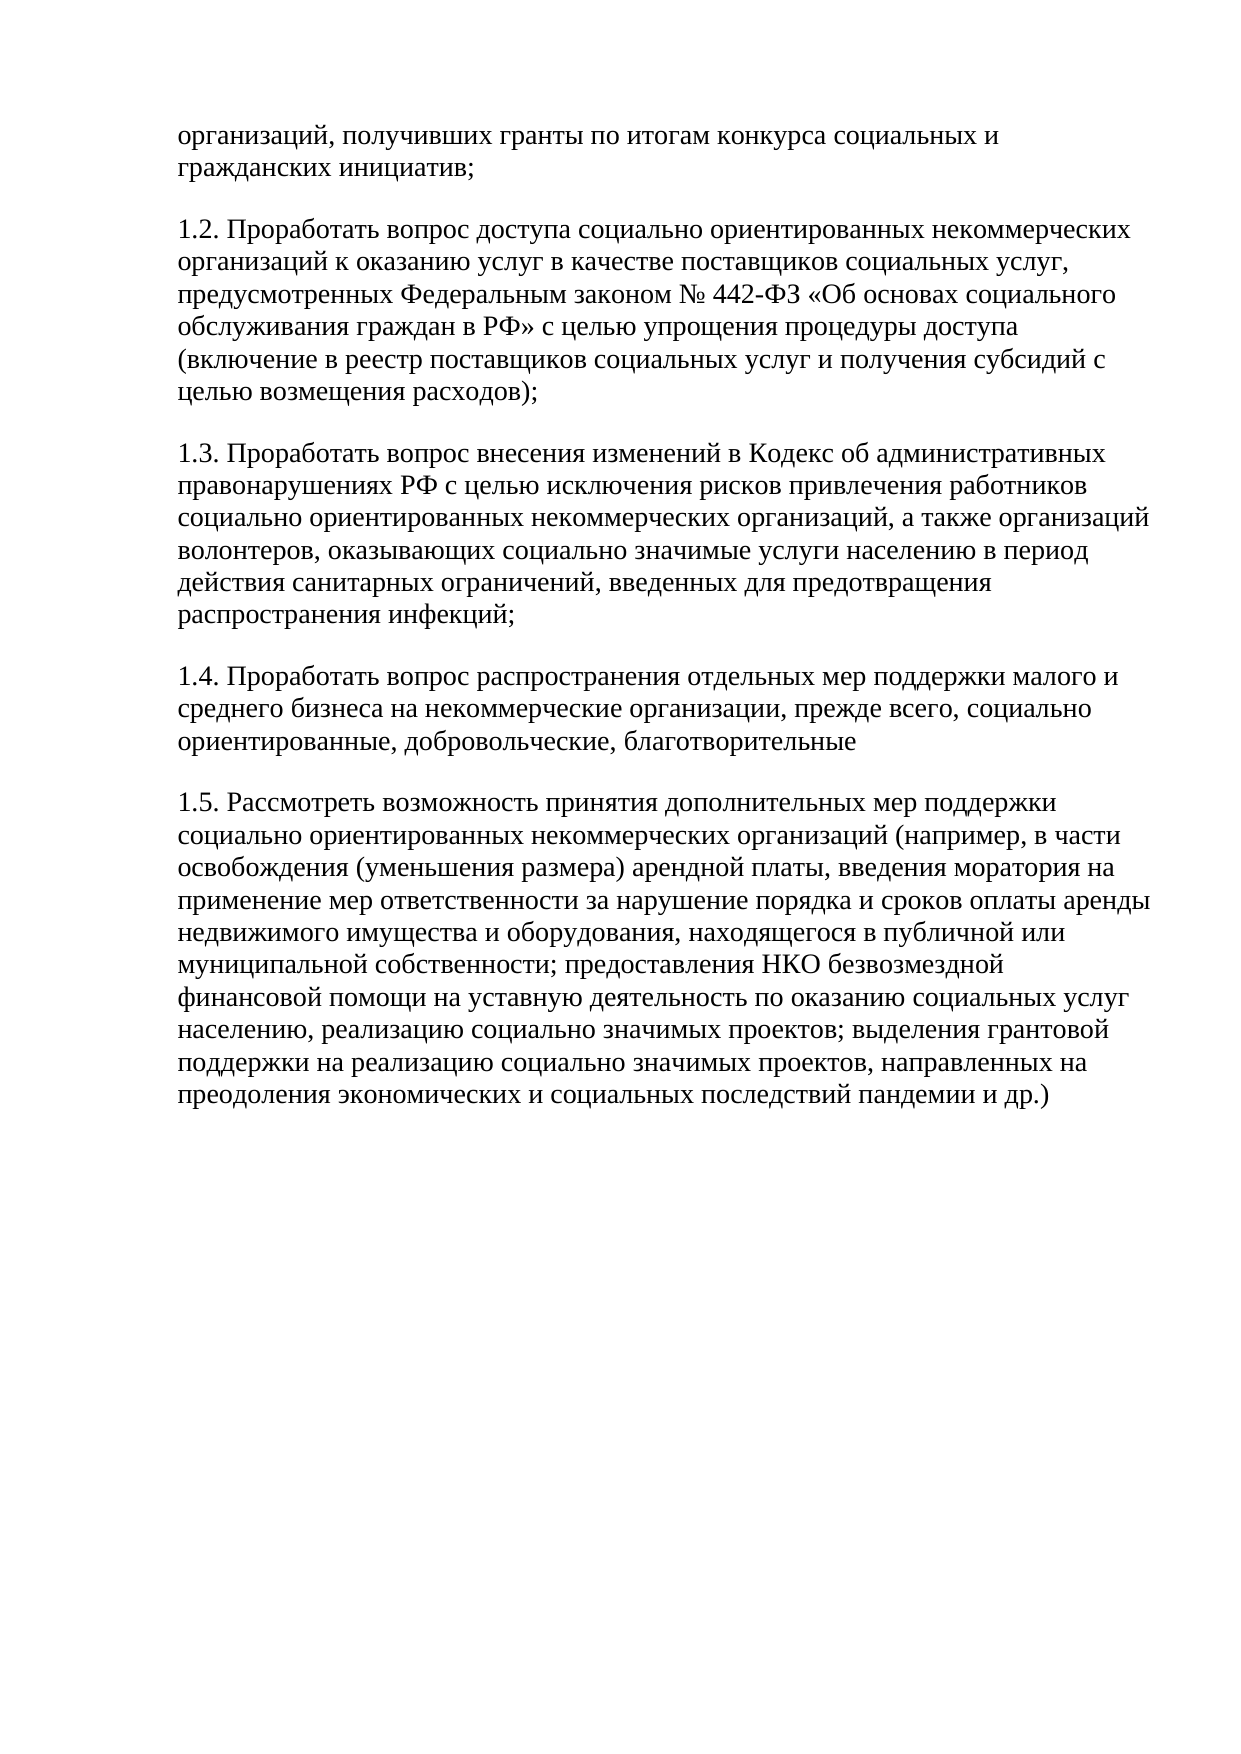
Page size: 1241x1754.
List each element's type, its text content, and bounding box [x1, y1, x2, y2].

text 1.2. Проработать вопрос доступа социально ориентированных некоммерческих организаций к оказанию услуг в качестве поставщиков социальных услуг, предусмотренных Федеральным законом № 442-ФЗ «Об основах социального обслуживания граждан в РФ» с целью упрощения процедуры доступа (включение в реестр поставщиков социальных услуг и получения субсидий с целью возмещения расходов); [177, 212, 1152, 406]
text 1.4. Проработать вопрос распространения отдельных мер поддержки малого и среднего бизнеса на некоммерческие организации, прежде всего, социально ориентированные, добровольческие, благотворительные [177, 659, 1152, 756]
text 1.3. Проработать вопрос внесения изменений в Кодекс об административных правонарушениях РФ с целью исключения рисков привлечения работников социально ориентированных некоммерческих организаций, а также организаций волонтеров, оказывающих социально значимые услуги населению в период действия санитарных ограничений, введенных для предотвращения распространения инфекций; [177, 436, 1152, 630]
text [177, 118, 1152, 183]
text 1.5. Рассмотреть возможность принятия дополнительных мер поддержки социально ориентированных некоммерческих организаций (например, в части освобождения (уменьшения размера) арендной платы, введения моратория на применение мер ответственности за нарушение порядка и сроков оплаты аренды недвижимого имущества и оборудования, находящегося в публичной или муниципальной собственности; предоставления НКО безвозмездной финансовой помощи на уставную деятельность по оказанию социальных услуг населению, реализацию социально значимых проектов; выделения грантовой поддержки на реализацию социально значимых проектов, направленных на преодоления экономических и социальных последствий пандемии и др.) [177, 786, 1152, 1109]
